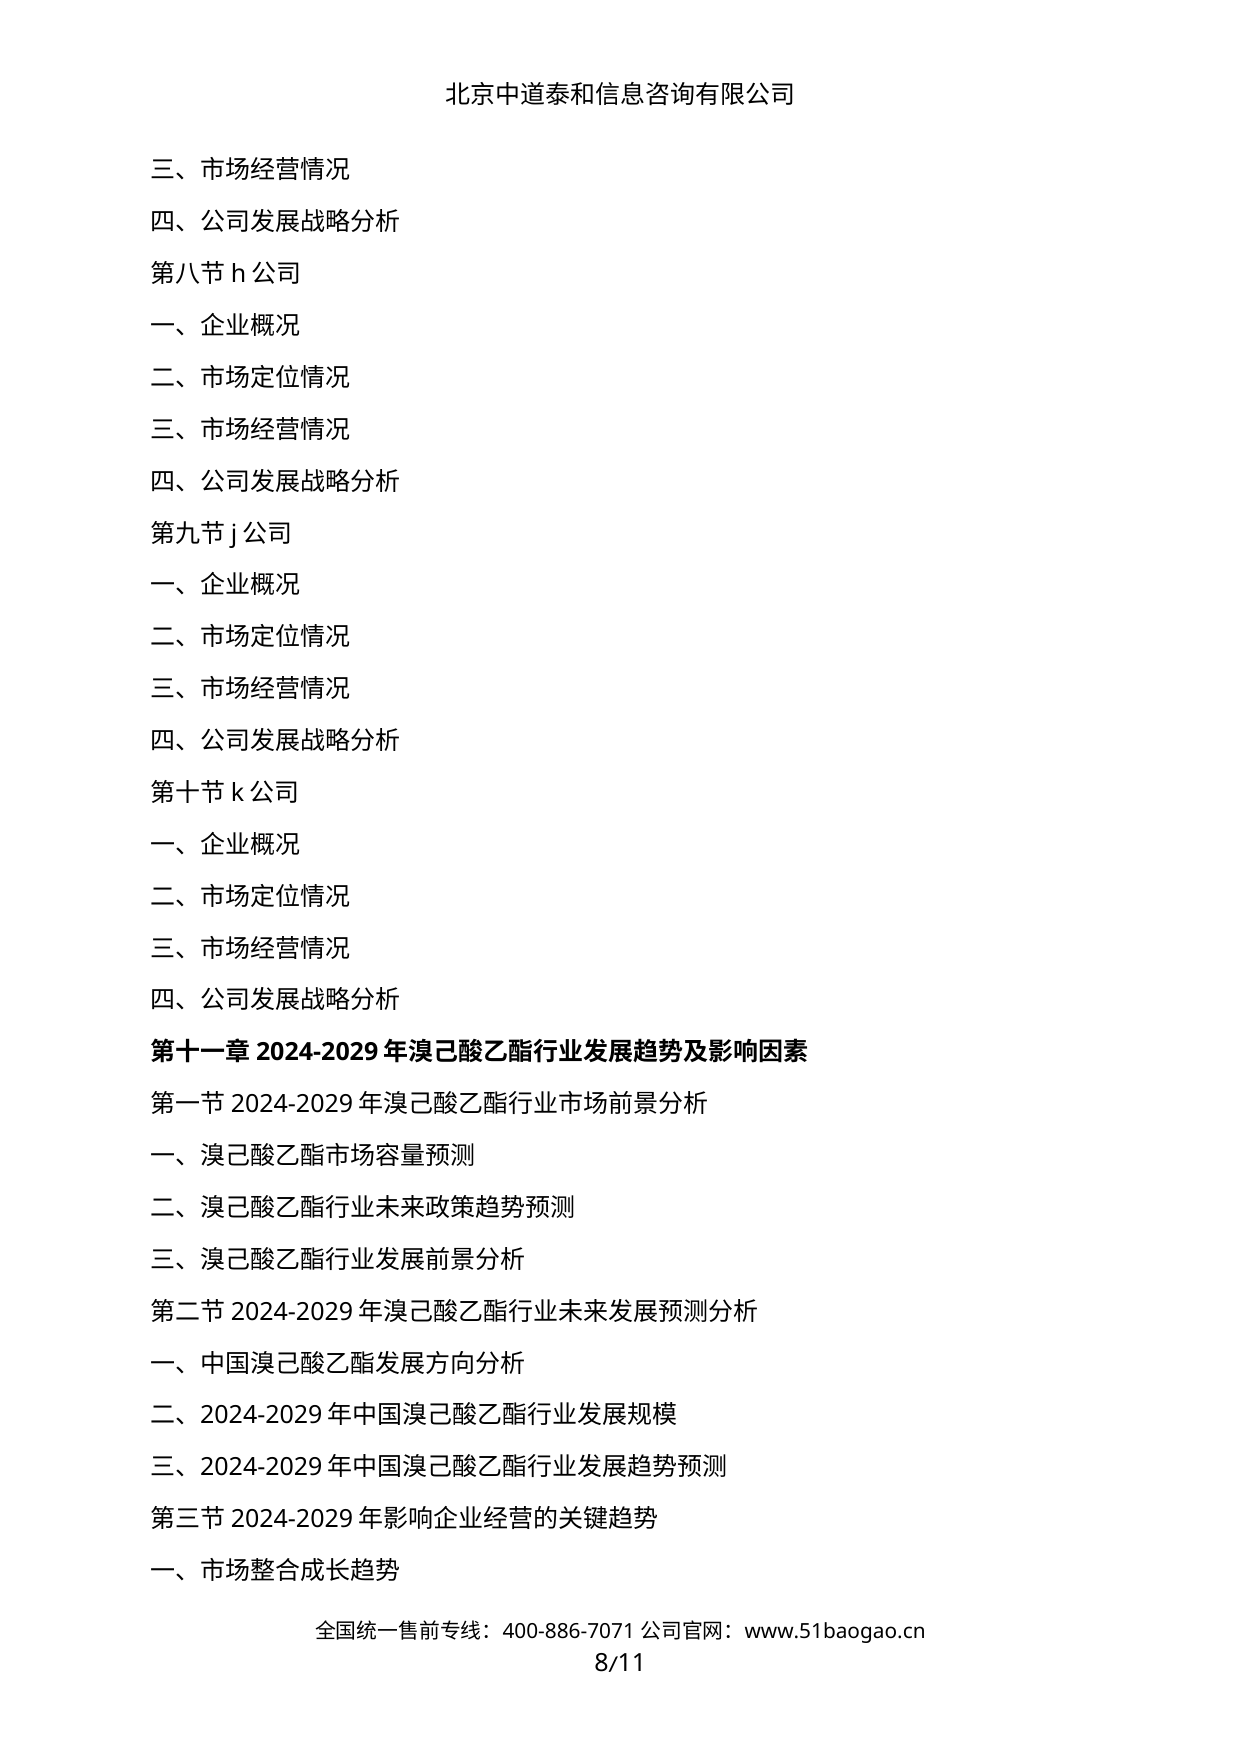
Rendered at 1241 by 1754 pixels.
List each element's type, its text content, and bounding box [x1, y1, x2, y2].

text 二、市场定位情况 [150, 876, 1090, 912]
text 一、中国溴己酸乙酯发展方向分析 [150, 1343, 1090, 1379]
text 二、市场定位情况 [150, 357, 1090, 394]
text 三、市场经营情况 [150, 928, 1090, 964]
text 一、企业概况 [150, 306, 1090, 342]
text 四、公司发展战略分析 [150, 980, 1090, 1016]
text 第一节 2024-2029年溴己酸乙酯行业市场前景分析 [150, 1084, 1090, 1120]
text 二、溴己酸乙酯行业未来政策趋势预测 [150, 1187, 1090, 1224]
text 第八节 h公司 [150, 254, 1090, 290]
text 三、溴己酸乙酯行业发展前景分析 [150, 1239, 1090, 1276]
text 第二节 2024-2029年溴己酸乙酯行业未来发展预测分析 [150, 1291, 1090, 1327]
text 一、企业概况 [150, 565, 1090, 601]
text 四、公司发展战略分析 [150, 461, 1090, 497]
text 二、2024-2029年中国溴己酸乙酯行业发展规模 [150, 1395, 1090, 1431]
text 三、2024-2029年中国溴己酸乙酯行业发展趋势预测 [150, 1447, 1090, 1483]
text 第十一章 2024-2029年溴己酸乙酯行业发展趋势及影响因素 [150, 1032, 1090, 1068]
text 一、市场整合成长趋势 [150, 1551, 1090, 1587]
text 一、企业概况 [150, 824, 1090, 861]
text 四、公司发展战略分析 [150, 721, 1090, 757]
text 第三节 2024-2029年影响企业经营的关键趋势 [150, 1499, 1090, 1535]
text 第九节 j公司 [150, 513, 1090, 549]
text 四、公司发展战略分析 [150, 202, 1090, 238]
text 第十节 k公司 [150, 772, 1090, 809]
text 三、市场经营情况 [150, 669, 1090, 705]
text 三、市场经营情况 [150, 150, 1090, 186]
text 二、市场定位情况 [150, 617, 1090, 653]
text 三、市场经营情况 [150, 409, 1090, 446]
text 一、溴己酸乙酯市场容量预测 [150, 1136, 1090, 1172]
